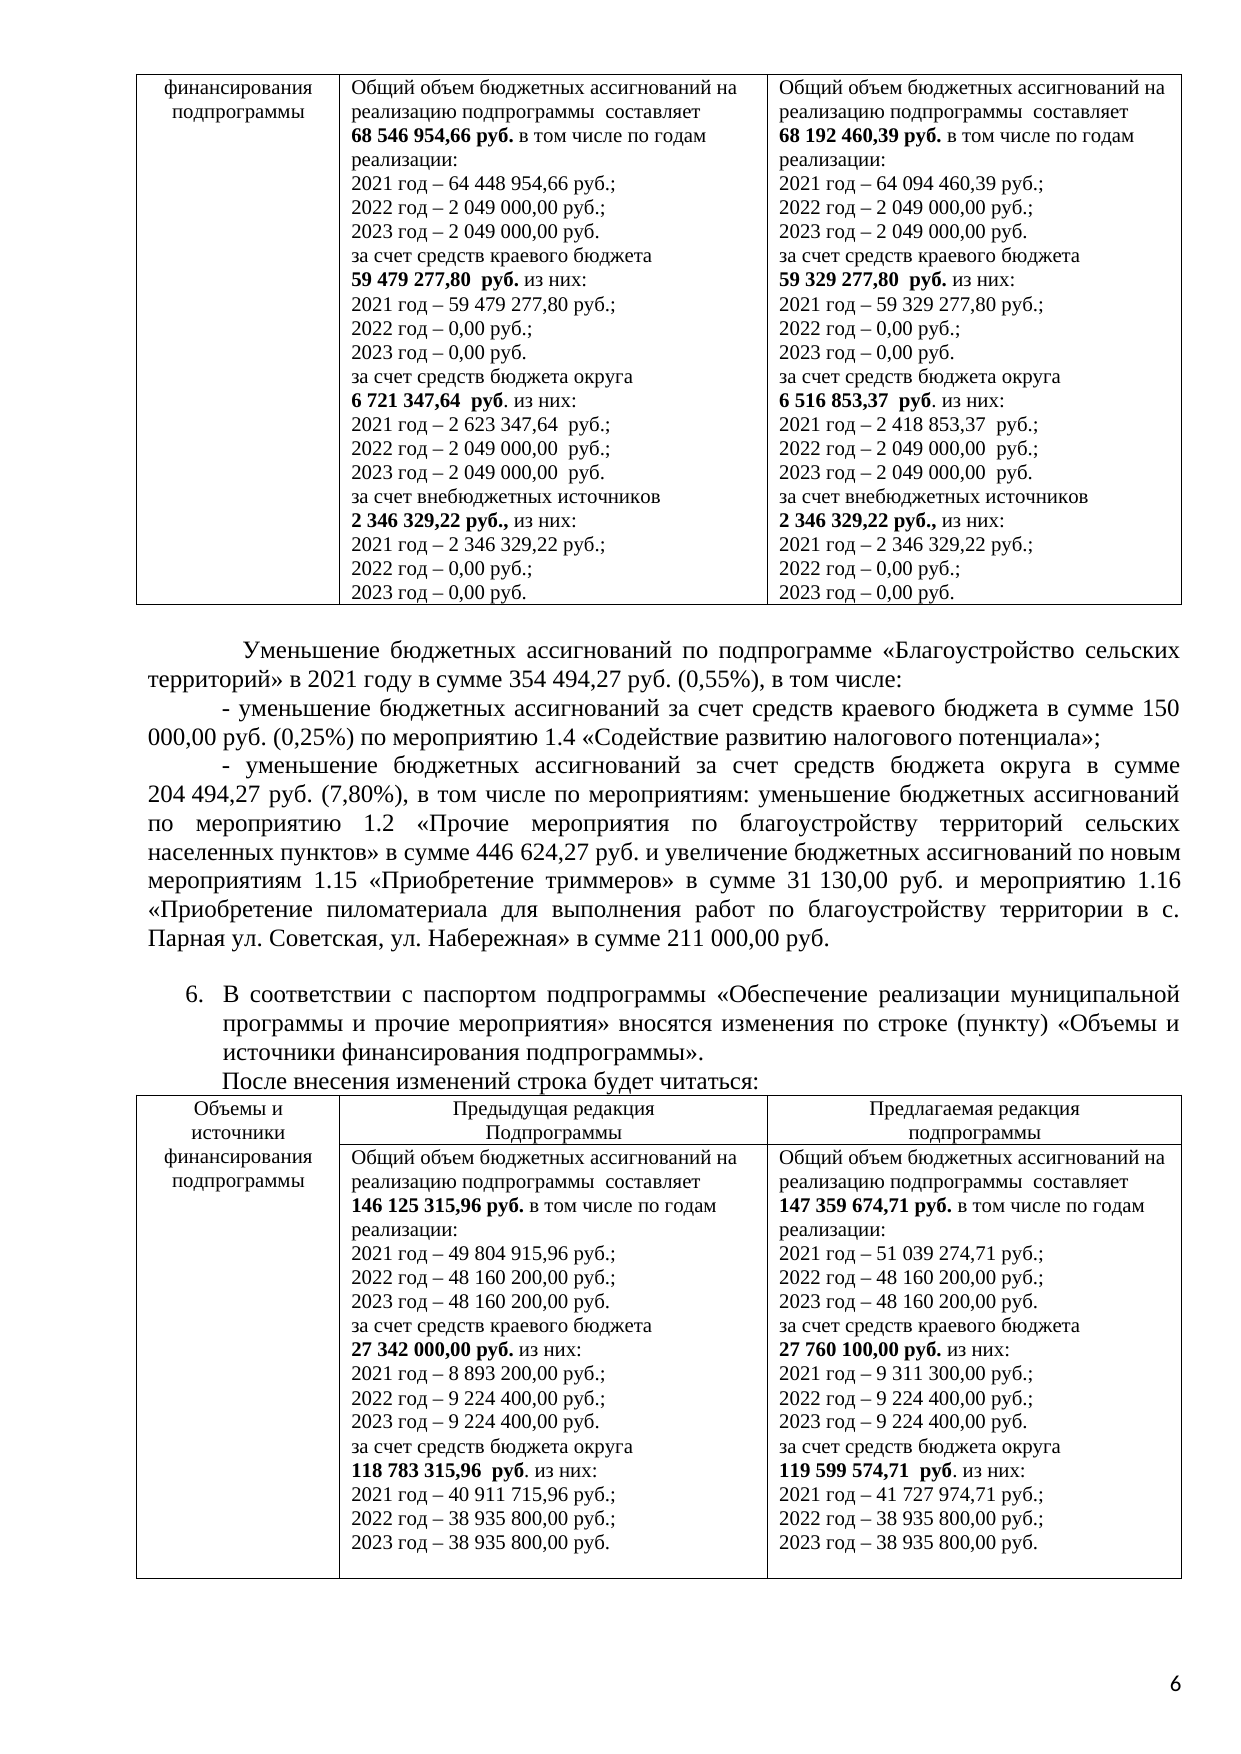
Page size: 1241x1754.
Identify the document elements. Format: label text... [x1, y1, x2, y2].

table_cell Общий объем бюджетных ассигнований на реализацию подпрограммы составляет 68 192 460,39 руб. в том числе по годам реализации: 2021 год – 64 094 460,39 руб.; 2022 год – 2 049 000,00 руб.; 2023 год – 2 049 000,00 руб. за счет средств краевого бюджета 59 329 277,80 руб. из них: 2021 год – 59 329 277,80 руб.; 2022 год – 0,00 руб.; 2023 год – 0,00 руб. за счет средств бюджета округа 6 516 853,37 руб. из них: 2021 год – 2 418 853,37 руб.; 2022 год – 2 049 000,00 руб.; 2023 год – 2 049 000,00 руб. за счет внебюджетных источников 2 346 329,22 руб., из них: 2021 год – 2 346 329,22 руб.; 2022 год – 0,00 руб.; 2023 год – 0,00 руб. [768, 75, 1181, 604]
table_header Объемы и источники финансирования подпрограммы [137, 1096, 339, 1578]
table_header Предлагаемая редакция подпрограммы [768, 1096, 1181, 1144]
text Уменьшение бюджетных ассигнований по подпрограмме «Благоустройство сельских территорий» в 2021 году в сумме 354 494,27 руб. (0,55%), в том числе: [148, 635, 1181, 693]
list В соответствии с паспортом подпрограммы «Обеспечение реализации муниципальной программы и прочие мероприятия» вносятся изменения по строке (пункту) «Объемы и источники финансирования подпрограммы». [185, 979, 1181, 1066]
table_cell Общий объем бюджетных ассигнований на реализацию подпрограммы составляет 146 125 315,96 руб. в том числе по годам реализации: 2021 год – 49 804 915,96 руб.; 2022 год – 48 160 200,00 руб.; 2023 год – 48 160 200,00 руб. за счет средств краевого бюджета 27 342 000,00 руб. из них: 2021 год – 8 893 200,00 руб.; 2022 год – 9 224 400,00 руб.; 2023 год – 9 224 400,00 руб. за счет средств бюджета округа 118 783 315,96 руб. из них: 2021 год – 40 911 715,96 руб.; 2022 год – 38 935 800,00 руб.; 2023 год – 38 935 800,00 руб. [340, 1145, 767, 1578]
table_header Предыдущая редакция Подпрограммы [340, 1096, 767, 1144]
table_cell Общий объем бюджетных ассигнований на реализацию подпрограммы составляет 147 359 674,71 руб. в том числе по годам реализации: 2021 год – 51 039 274,71 руб.; 2022 год – 48 160 200,00 руб.; 2023 год – 48 160 200,00 руб. за счет средств краевого бюджета 27 760 100,00 руб. из них: 2021 год – 9 311 300,00 руб.; 2022 год – 9 224 400,00 руб.; 2023 год – 9 224 400,00 руб. за счет средств бюджета округа 119 599 574,71 руб. из них: 2021 год – 41 727 974,71 руб.; 2022 год – 38 935 800,00 руб.; 2023 год – 38 935 800,00 руб. [768, 1145, 1181, 1578]
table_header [137, 75, 339, 604]
text После внесения изменений строка будет читаться: [148, 1066, 1181, 1094]
text - уменьшение бюджетных ассигнований за счет средств краевого бюджета в сумме 150 000,00 руб. (0,25%) по мероприятию 1.4 «Содействие развитию налогового потенциала»; [148, 693, 1181, 750]
table_cell Общий объем бюджетных ассигнований на реализацию подпрограммы составляет 68 546 954,66 руб. в том числе по годам реализации: 2021 год – 64 448 954,66 руб.; 2022 год – 2 049 000,00 руб.; 2023 год – 2 049 000,00 руб. за счет средств краевого бюджета 59 479 277,80 руб. из них: 2021 год – 59 479 277,80 руб.; 2022 год – 0,00 руб.; 2023 год – 0,00 руб. за счет средств бюджета округа 6 721 347,64 руб. из них: 2021 год – 2 623 347,64 руб.; 2022 год – 2 049 000,00 руб.; 2023 год – 2 049 000,00 руб. за счет внебюджетных источников 2 346 329,22 руб., из них: 2021 год – 2 346 329,22 руб.; 2022 год – 0,00 руб.; 2023 год – 0,00 руб. [340, 75, 767, 604]
text - уменьшение бюджетных ассигнований за счет средств бюджета округа в сумме 204 494,27 руб. (7,80%), в том числе по мероприятиям: уменьшение бюджетных ассигнований по мероприятию 1.2 «Прочие мероприятия по благоустройству территорий сельских населенных пунктов» в сумме 446 624,27 руб. и увеличение бюджетных ассигнований по новым мероприятиям 1.15 «Приобретение триммеров» в сумме 31 130,00 руб. и мероприятию 1.16 «Приобретение пиломатериала для выполнения работ по благоустройству территории в с. Парная ул. Советская, ул. Набережная» в сумме 211 000,00 руб. [148, 750, 1181, 952]
